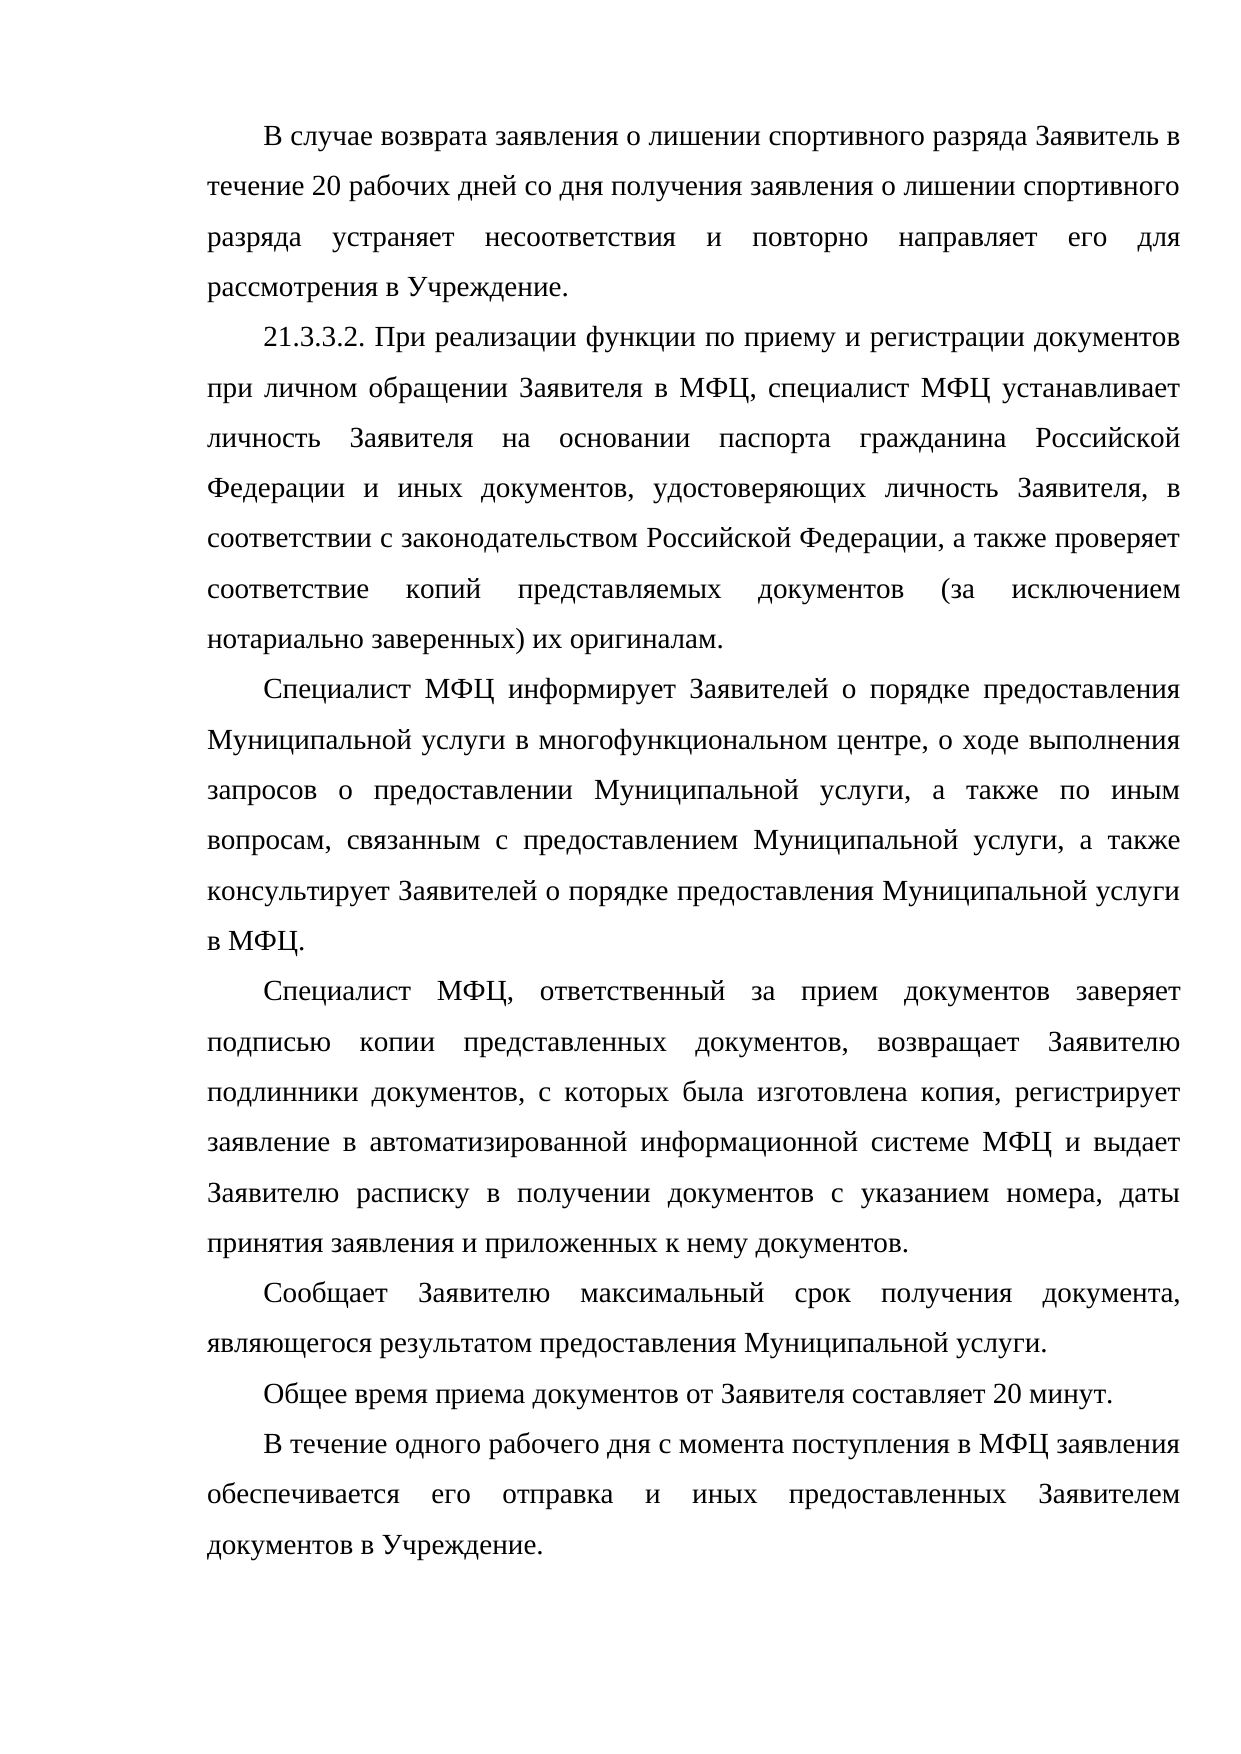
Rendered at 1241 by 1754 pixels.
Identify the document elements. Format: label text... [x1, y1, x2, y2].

text 21.3.3.2. При реализации функции по приему и регистрации документов при личном обращении Заявителя в МФЦ, специалист МФЦ устанавливает личность Заявителя на основании паспорта гражданина Российской Федерации и иных документов, удостоверяющих личность Заявителя, в соответствии с законодательством Российской Федерации, а также проверяет соответствие копий представляемых документов (за исключением нотариально заверенных) их оригиналам. [207, 319, 1181, 655]
text Сообщает Заявителю максимальный срок получения документа, являющегося результатом предоставления Муниципальной услуги. [207, 1275, 1181, 1359]
text Общее время приема документов от Заявителя составляет 20 минут. [207, 1376, 1181, 1409]
text Специалист МФЦ информирует Заявителей о порядке предоставления Муниципальной услуги в многофункциональном центре, о ходе выполнения запросов о предоставлении Муниципальной услуги, а также по иным вопросам, связанным с предоставлением Муниципальной услуги, а также консультирует Заявителей о порядке предоставления Муниципальной услуги в МФЦ. [207, 672, 1181, 957]
text В течение одного рабочего дня с момента поступления в МФЦ заявления обеспечивается его отправка и иных предоставленных Заявителем документов в Учреждение. [207, 1426, 1181, 1560]
text Специалист МФЦ, ответственный за прием документов заверяет подписью копии представленных документов, возвращает Заявителю подлинники документов, с которых была изготовлена копия, регистрирует заявление в автоматизированной информационной системе МФЦ и выдает Заявителю расписку в получении документов с указанием номера, даты принятия заявления и приложенных к нему документов. [207, 973, 1181, 1258]
text В случае возврата заявления о лишении спортивного разряда Заявитель в течение 20 рабочих дней со дня получения заявления о лишении спортивного разряда устраняет несоответствия и повторно направляет его для рассмотрения в Учреждение. [207, 118, 1181, 303]
